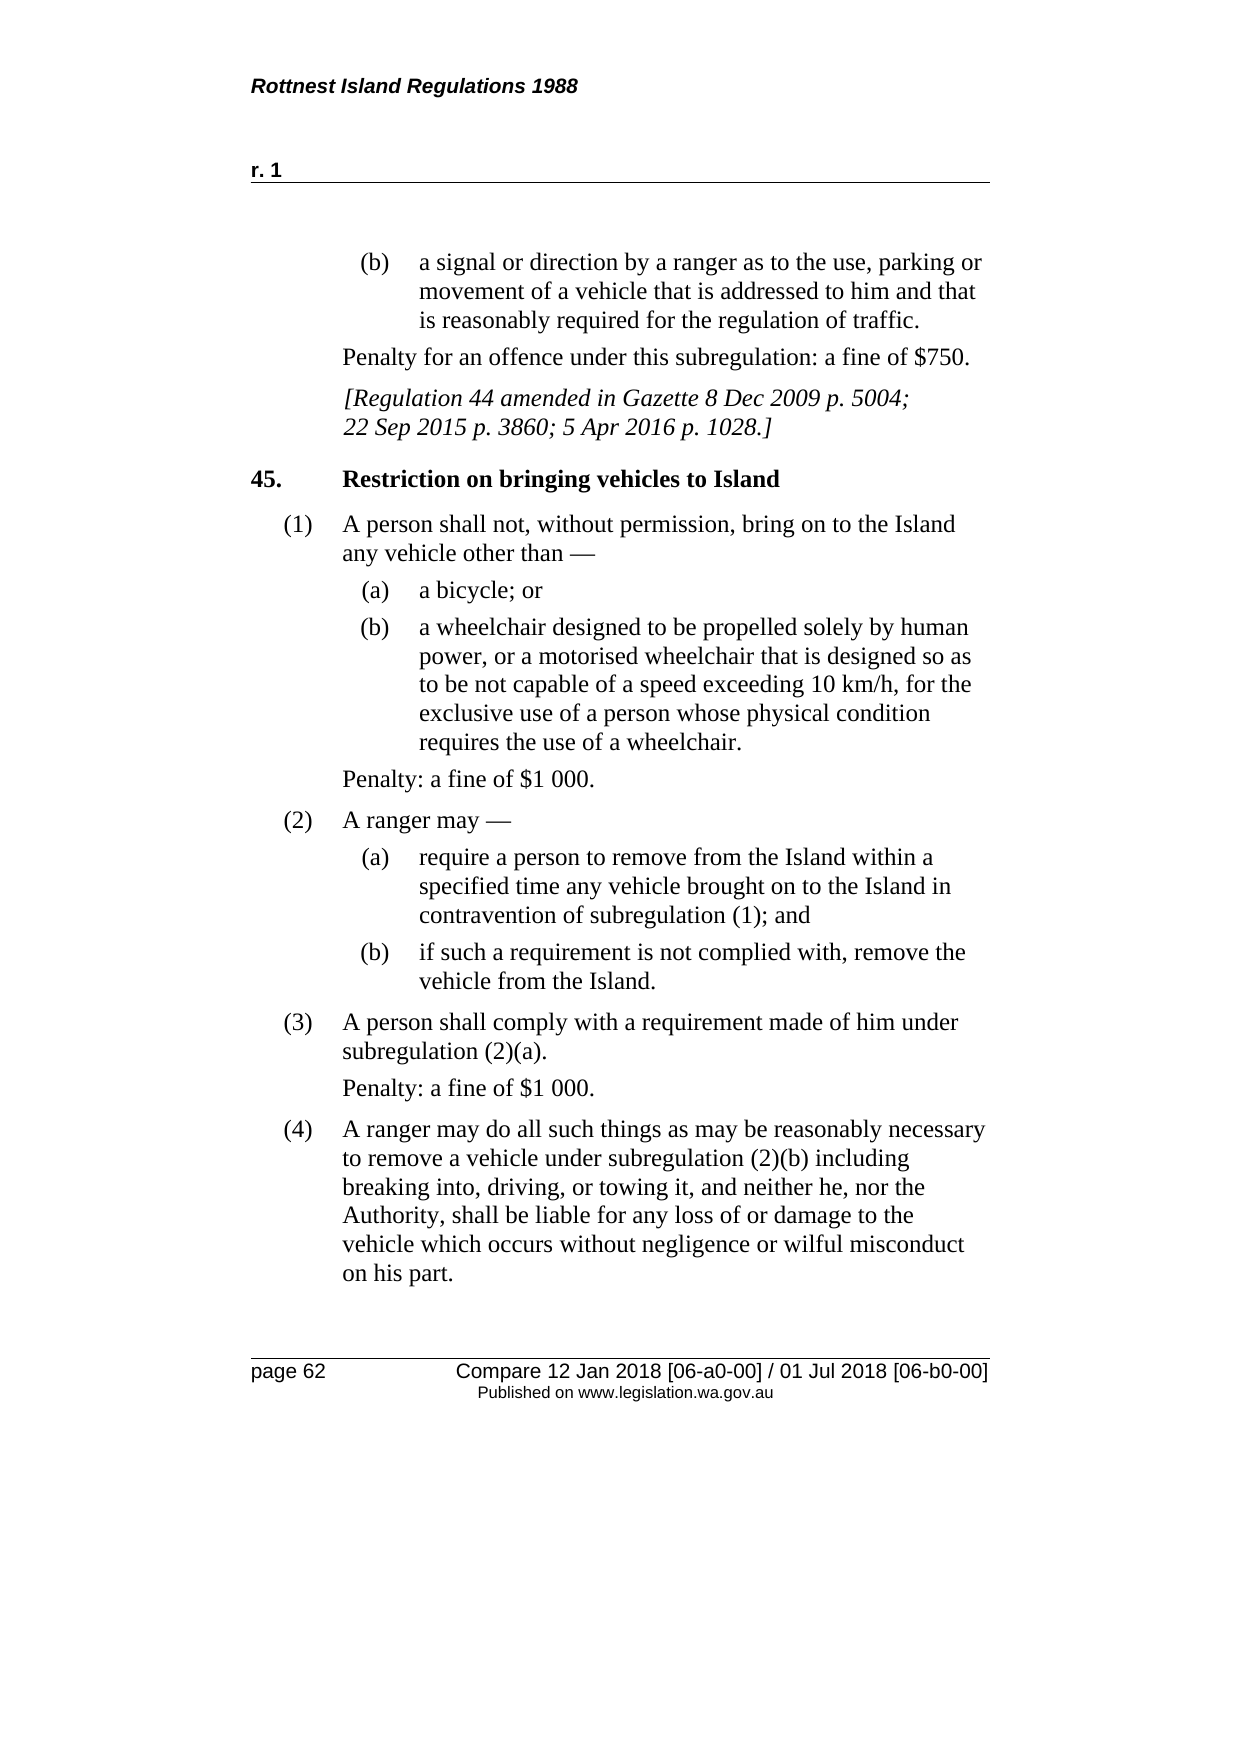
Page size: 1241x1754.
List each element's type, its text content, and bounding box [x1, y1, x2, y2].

text (b) a signal or direction by a ranger as to the use, parking or movement of a vehicle that is addressed to him and that is reasonably required for the regulation of traffic. [251, 247, 990, 334]
text (4) A ranger may do all such things as may be reasonably necessary to remove a vehicle under subregulation (2)(b) including breaking into, driving, or towing it, and neither he, nor the Authority, shall be liable for any loss of or damage to the vehicle which occurs without negligence or wilful misconduct on his part. [251, 1114, 990, 1287]
subtitle 45. Restriction on bringing vehicles to [251, 464, 990, 492]
text (a) require a person to remove from the Island within a specified time any vehicle brought on to the in contravention of subregulation (1); and [251, 842, 990, 929]
text [Regulation 44 amended in Gazette 8 Dec 2009 p. 5004; 22 Sep 2015 p. 3860; 5 Apr 2016 p. 1028.] [251, 383, 990, 441]
text Penalty: a fine of $1 000. [251, 764, 990, 793]
text (1) A person shall not, without permission, bring on to the any vehicle other than — [251, 509, 990, 567]
text Penalty for an offence under this subregulation: a fine of $750. [251, 342, 990, 371]
text (a) a bicycle; or [251, 575, 990, 604]
text (3) A person shall comply with a requirement made of him under subregulation (2)(a). [251, 1007, 990, 1064]
text Penalty: a fine of $1 000. [251, 1073, 990, 1102]
text (2) A ranger may — [251, 805, 990, 834]
text (b) a wheelchair designed to be propelled solely by human power, or a motorised wheelchair that is designed so as to be not capable of a speed exceeding 10 km/h, for the exclusive use of a person whose physical condition requires the use of a wheelchair. [251, 612, 990, 756]
text (b) if such a requirement is not complied with, remove the vehicle from the . [251, 937, 990, 994]
